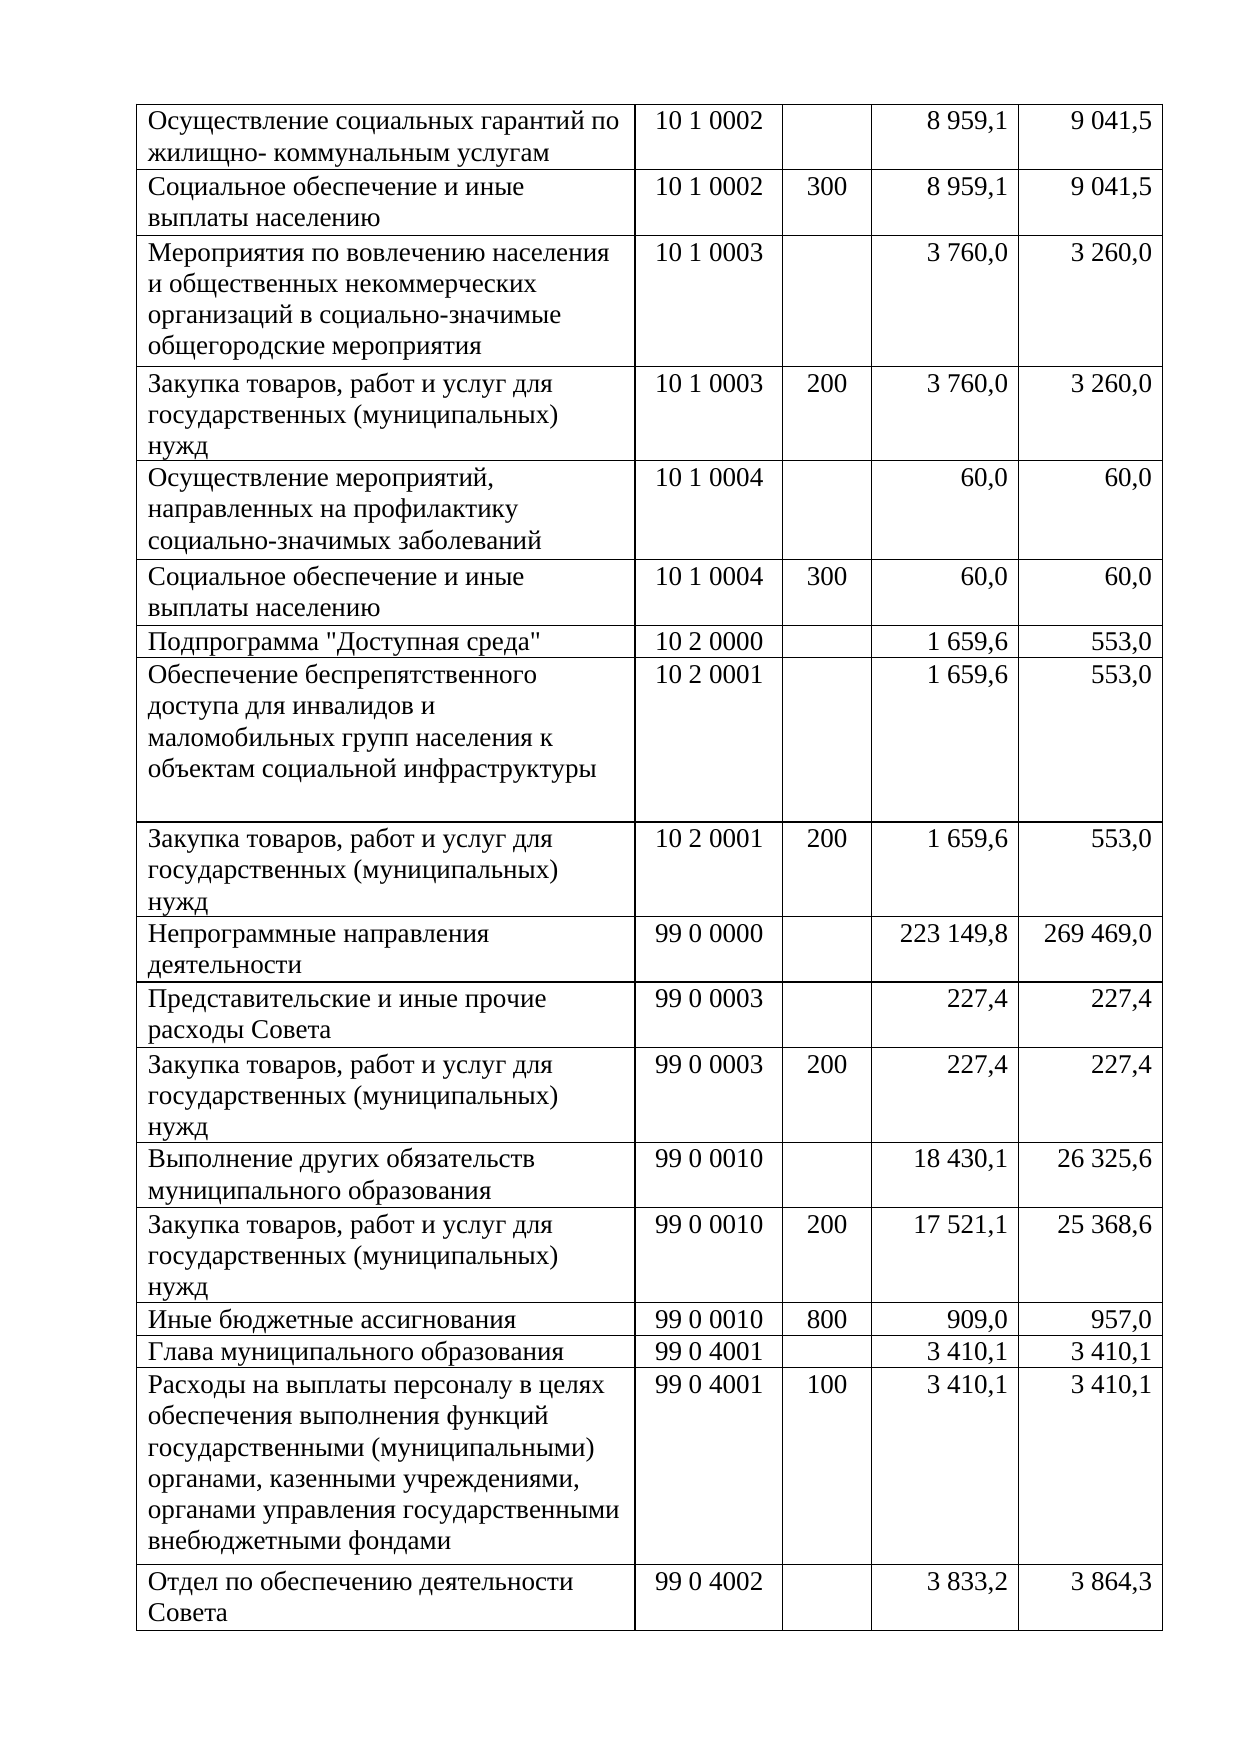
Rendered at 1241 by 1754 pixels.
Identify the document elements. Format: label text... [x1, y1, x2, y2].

table_cell 10 1 0003 [636, 236, 782, 366]
table_cell Представительские и иные прочие расходы Совета [137, 983, 634, 1047]
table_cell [137, 170, 634, 235]
table_cell [783, 1336, 871, 1367]
table_cell Закупка товаров, работ и услуг для государственных (муниципальных) нужд [137, 1208, 634, 1302]
table_cell Непрограммные направления деятельности [137, 917, 634, 981]
table_cell 60,0 [1019, 560, 1162, 624]
table_cell 10 1 0003 [636, 367, 782, 460]
table_cell 223 149,8 [872, 917, 1018, 981]
table_cell [783, 658, 871, 821]
table_cell 9 041,5 [1019, 170, 1162, 235]
table_cell 25 368,6 [1019, 1208, 1162, 1302]
table_cell 553,0 [1019, 823, 1162, 916]
table_cell 99 0 0010 [636, 1208, 782, 1302]
table_cell 227,4 [872, 983, 1018, 1047]
table_cell 10 1 0004 [636, 461, 782, 559]
table_cell 99 0 0010 [636, 1143, 782, 1207]
table_cell 9 041,5 [1019, 105, 1162, 169]
table_cell 200 [783, 367, 871, 460]
table_cell 60,0 [1019, 461, 1162, 559]
table_cell Глава муниципального образования [137, 1336, 634, 1367]
table_cell 1 659,6 [872, 658, 1018, 821]
table_cell 800 [783, 1303, 871, 1334]
table_cell 1 659,6 [872, 626, 1018, 657]
table_cell 3 410,1 [1019, 1368, 1162, 1564]
table_cell 200 [783, 823, 871, 916]
table_cell 3 410,1 [872, 1336, 1018, 1367]
table_cell 100 [783, 1368, 871, 1564]
table_cell Закупка товаров, работ и услуг для государственных (муниципальных) нужд [137, 1048, 634, 1142]
table_cell 3 864,3 [1019, 1565, 1162, 1630]
table_cell 26 325,6 [1019, 1143, 1162, 1207]
table_cell [783, 626, 871, 657]
table_cell Выполнение других обязательств муниципального образования [137, 1143, 634, 1207]
table_cell 227,4 [1019, 1048, 1162, 1142]
table_cell 99 0 0003 [636, 983, 782, 1047]
table_cell 60,0 [872, 560, 1018, 624]
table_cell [137, 1368, 634, 1564]
table_cell 99 0 4001 [636, 1368, 782, 1564]
table_cell 1 659,6 [872, 823, 1018, 916]
table_cell [783, 917, 871, 981]
table_cell 3 410,1 [1019, 1336, 1162, 1367]
table_cell Осуществление социальных гарантий по жилищно- коммунальным услугам [137, 105, 634, 169]
table_cell 3 260,0 [1019, 236, 1162, 366]
table_cell 99 0 0003 [636, 1048, 782, 1142]
table_cell 17 521,1 [872, 1208, 1018, 1302]
table_cell Обеспечение беспрепятственного доступа для инвалидов и маломобильных групп населения к объектам социальной инфраструктуры [137, 658, 634, 821]
table_cell 200 [783, 1208, 871, 1302]
table_cell 10 2 0000 [636, 626, 782, 657]
table_cell 3 760,0 [872, 367, 1018, 460]
table_cell [783, 105, 871, 169]
table_cell [783, 236, 871, 366]
table_cell 200 [783, 1048, 871, 1142]
table_cell 99 0 0010 [636, 1303, 782, 1334]
table_cell 300 [783, 170, 871, 235]
table_cell 3 260,0 [1019, 367, 1162, 460]
table_cell 300 [783, 560, 871, 624]
table_cell Закупка товаров, работ и услуг для государственных (муниципальных) нужд [137, 367, 634, 460]
table_cell 60,0 [872, 461, 1018, 559]
table_cell 909,0 [872, 1303, 1018, 1334]
table_cell Осуществление мероприятий, направленных на профилактику социально-значимых заболеваний [137, 461, 634, 559]
table_cell [783, 1565, 871, 1630]
table_cell 553,0 [1019, 626, 1162, 657]
table_cell Иные бюджетные ассигнования [137, 1303, 634, 1334]
table_cell Закупка товаров, работ и услуг для государственных (муниципальных) нужд [137, 823, 634, 916]
table_cell 10 2 0001 [636, 823, 782, 916]
table_cell 99 0 4002 [636, 1565, 782, 1630]
table_cell 227,4 [1019, 983, 1162, 1047]
table_cell 10 2 0001 [636, 658, 782, 821]
table_cell [783, 461, 871, 559]
table_cell 957,0 [1019, 1303, 1162, 1334]
table_cell 3 760,0 [872, 236, 1018, 366]
table_cell 10 1 0002 [636, 105, 782, 169]
table_cell 3 833,2 [872, 1565, 1018, 1630]
table_cell 553,0 [1019, 658, 1162, 821]
table_cell 18 430,1 [872, 1143, 1018, 1207]
table_cell Мероприятия по вовлечению населения и общественных некоммерческих организаций в социально-значимые общегородские мероприятия [137, 236, 634, 366]
table_cell [783, 983, 871, 1047]
table_cell Отдел по обеспечению деятельности Совета [137, 1565, 634, 1630]
table_cell 10 1 0004 [636, 560, 782, 624]
table_cell Подпрограмма "Доступная среда" [137, 626, 634, 657]
table_cell 99 0 0000 [636, 917, 782, 981]
table_cell 227,4 [872, 1048, 1018, 1142]
table_cell 8 959,1 [872, 105, 1018, 169]
table_cell [783, 1143, 871, 1207]
table_cell 99 0 4001 [636, 1336, 782, 1367]
table_cell Социальное обеспечение и иные выплаты населению [137, 560, 634, 624]
table_cell 10 1 0002 [636, 170, 782, 235]
table_cell 8 959,1 [872, 170, 1018, 235]
table_cell 269 469,0 [1019, 917, 1162, 981]
table_cell 3 410,1 [872, 1368, 1018, 1564]
